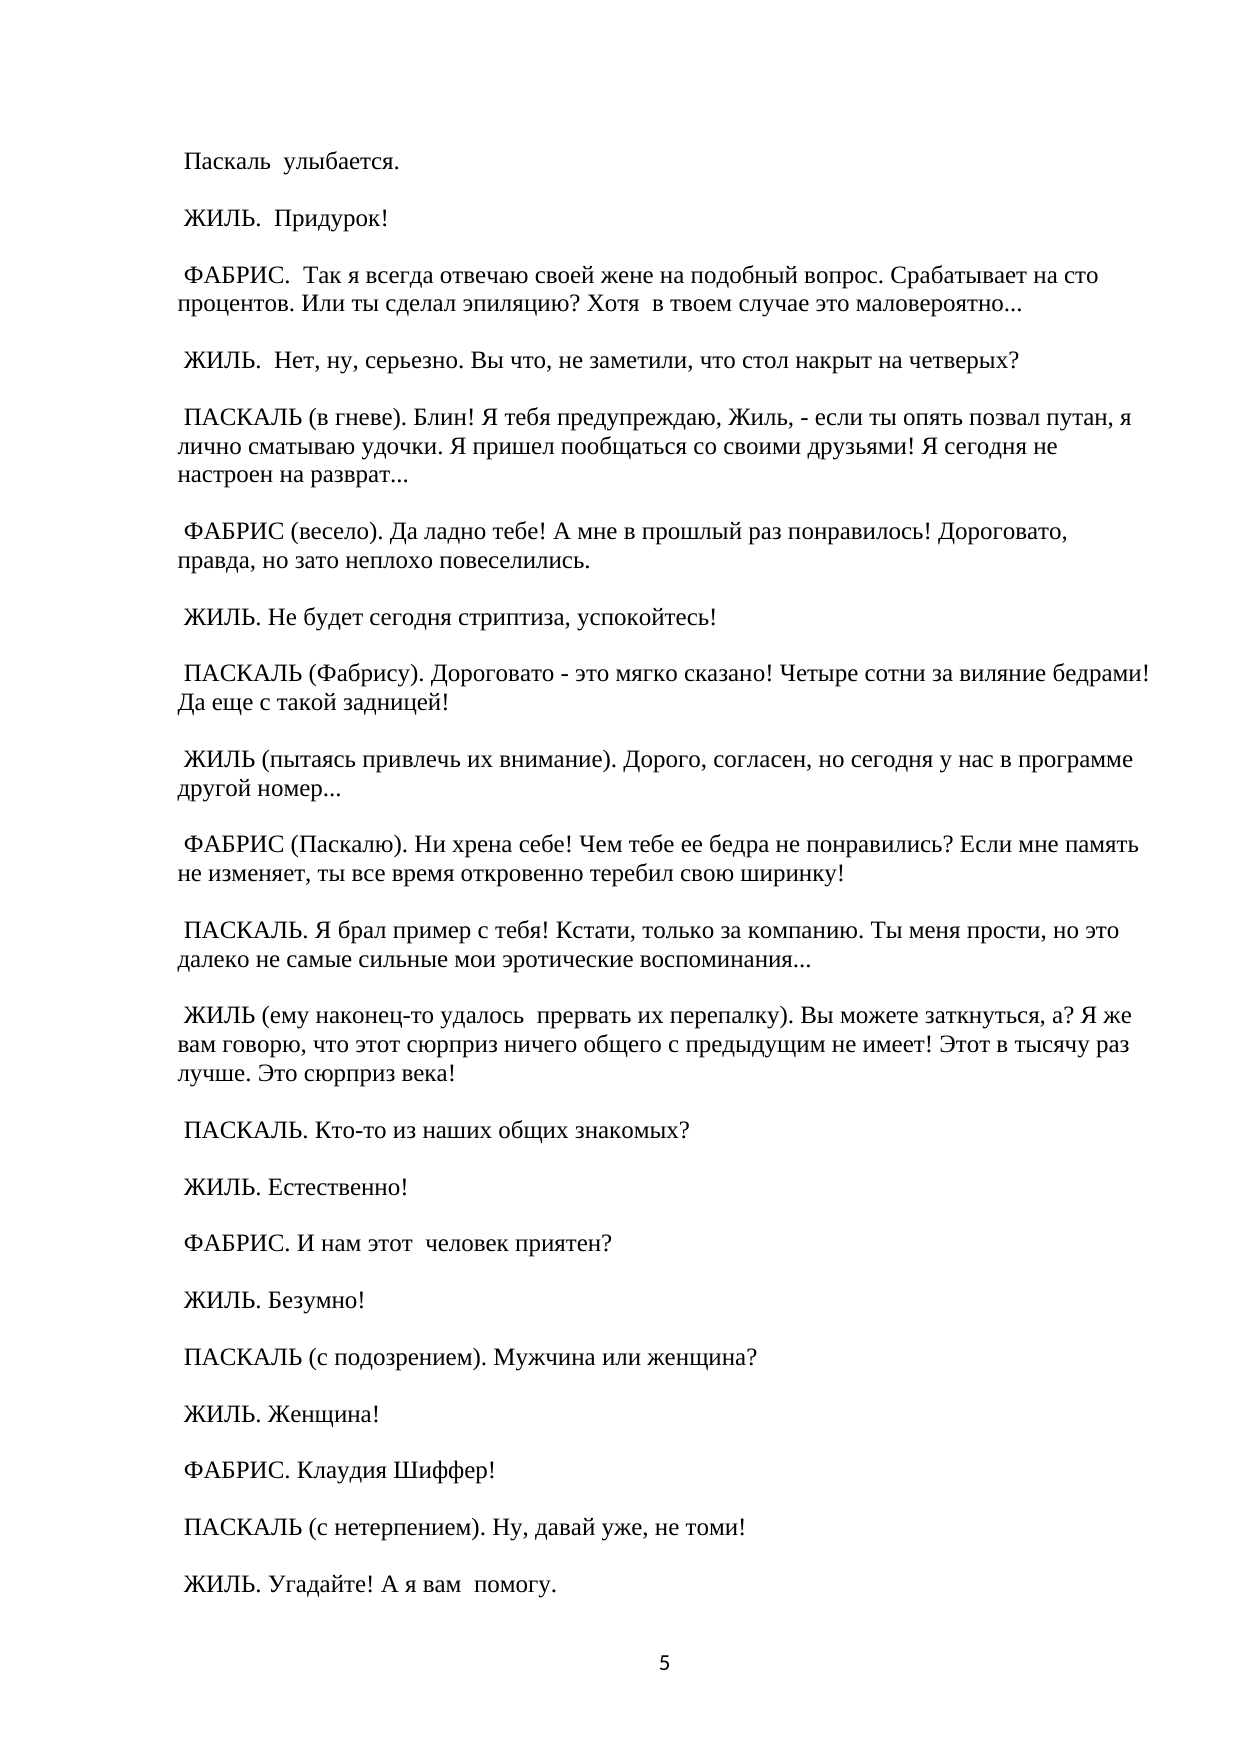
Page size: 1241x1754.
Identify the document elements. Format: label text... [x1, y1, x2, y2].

text ЖИЛЬ (ему наконец-то удалось прервать их перепалку). Вы можете заткнуться, а? Я же вам говорю, что этот сюрприз ничего общего с предыдущим не имеет! Этот в тысячу раз лучше. Это сюрприз века! [177, 1001, 1152, 1087]
text ПАСКАЛЬ (с подозрением). Мужчина или женщина? [177, 1342, 1152, 1371]
text ПАСКАЛЬ. Я брал пример с тебя! Кстати, только за компанию. Ты меня прости, но это далеко не самые сильные мои эротические воспоминания... [177, 915, 1152, 973]
text ФАБРИС (Паскалю). Ни хрена себе! Чем тебе ее бедра не понравились? Если мне память не изменяет, ты все время откровенно теребил свою ширинку! [177, 829, 1152, 887]
text ЖИЛЬ. Женщина! [177, 1399, 1152, 1427]
text ЖИЛЬ. Придурок! [177, 203, 1152, 232]
text ЖИЛЬ (пытаясь привлечь их внимание). Дорого, согласен, но сегодня у нас в программе другой номер... [177, 744, 1152, 802]
text ФАБРИС. Так я всегда отвечаю своей жене на подобный вопрос. Срабатывает на сто процентов. Или ты сделал эпиляцию? Хотя в твоем случае это маловероятно... [177, 260, 1152, 317]
text ПАСКАЛЬ (в гневе). Блин! Я тебя предупреждаю, Жиль, - если ты опять позвал путан, я лично сматываю удочки. Я пришел пообщаться со своими друзьями! Я сегодня не настроен на разврат... [177, 402, 1152, 488]
text ПАСКАЛЬ (с нетерпением). Ну, давай уже, не томи! [177, 1512, 1152, 1541]
text ЖИЛЬ. Угадайте! А я вам помогу. [177, 1569, 1152, 1598]
text ФАБРИС. И нам этот человек приятен? [177, 1228, 1152, 1257]
text ФАБРИС (весело). Да ладно тебе! А мне в прошлый раз понравилось! Дороговато, правда, но зато неплохо повеселились. [177, 516, 1152, 574]
text ЖИЛЬ. Естественно! [177, 1172, 1152, 1200]
text Паскаль улыбается. [177, 146, 1152, 175]
text ПАСКАЛЬ. Кто-то из наших общих знакомых? [177, 1115, 1152, 1144]
text ЖИЛЬ. Не будет сегодня стриптиза, успокойтесь! [177, 602, 1152, 631]
text ЖИЛЬ. Нет, ну, серьезно. Вы что, не заметили, что стол накрыт на четверых? [177, 345, 1152, 374]
text ПАСКАЛЬ (Фабрису). Дороговато - это мягко сказано! Четыре сотни за виляние бедрами! Да еще с такой задницей! [177, 658, 1152, 716]
text ФАБРИС. Клаудия Шиффер! [177, 1456, 1152, 1484]
text ЖИЛЬ. Безумно! [177, 1285, 1152, 1314]
